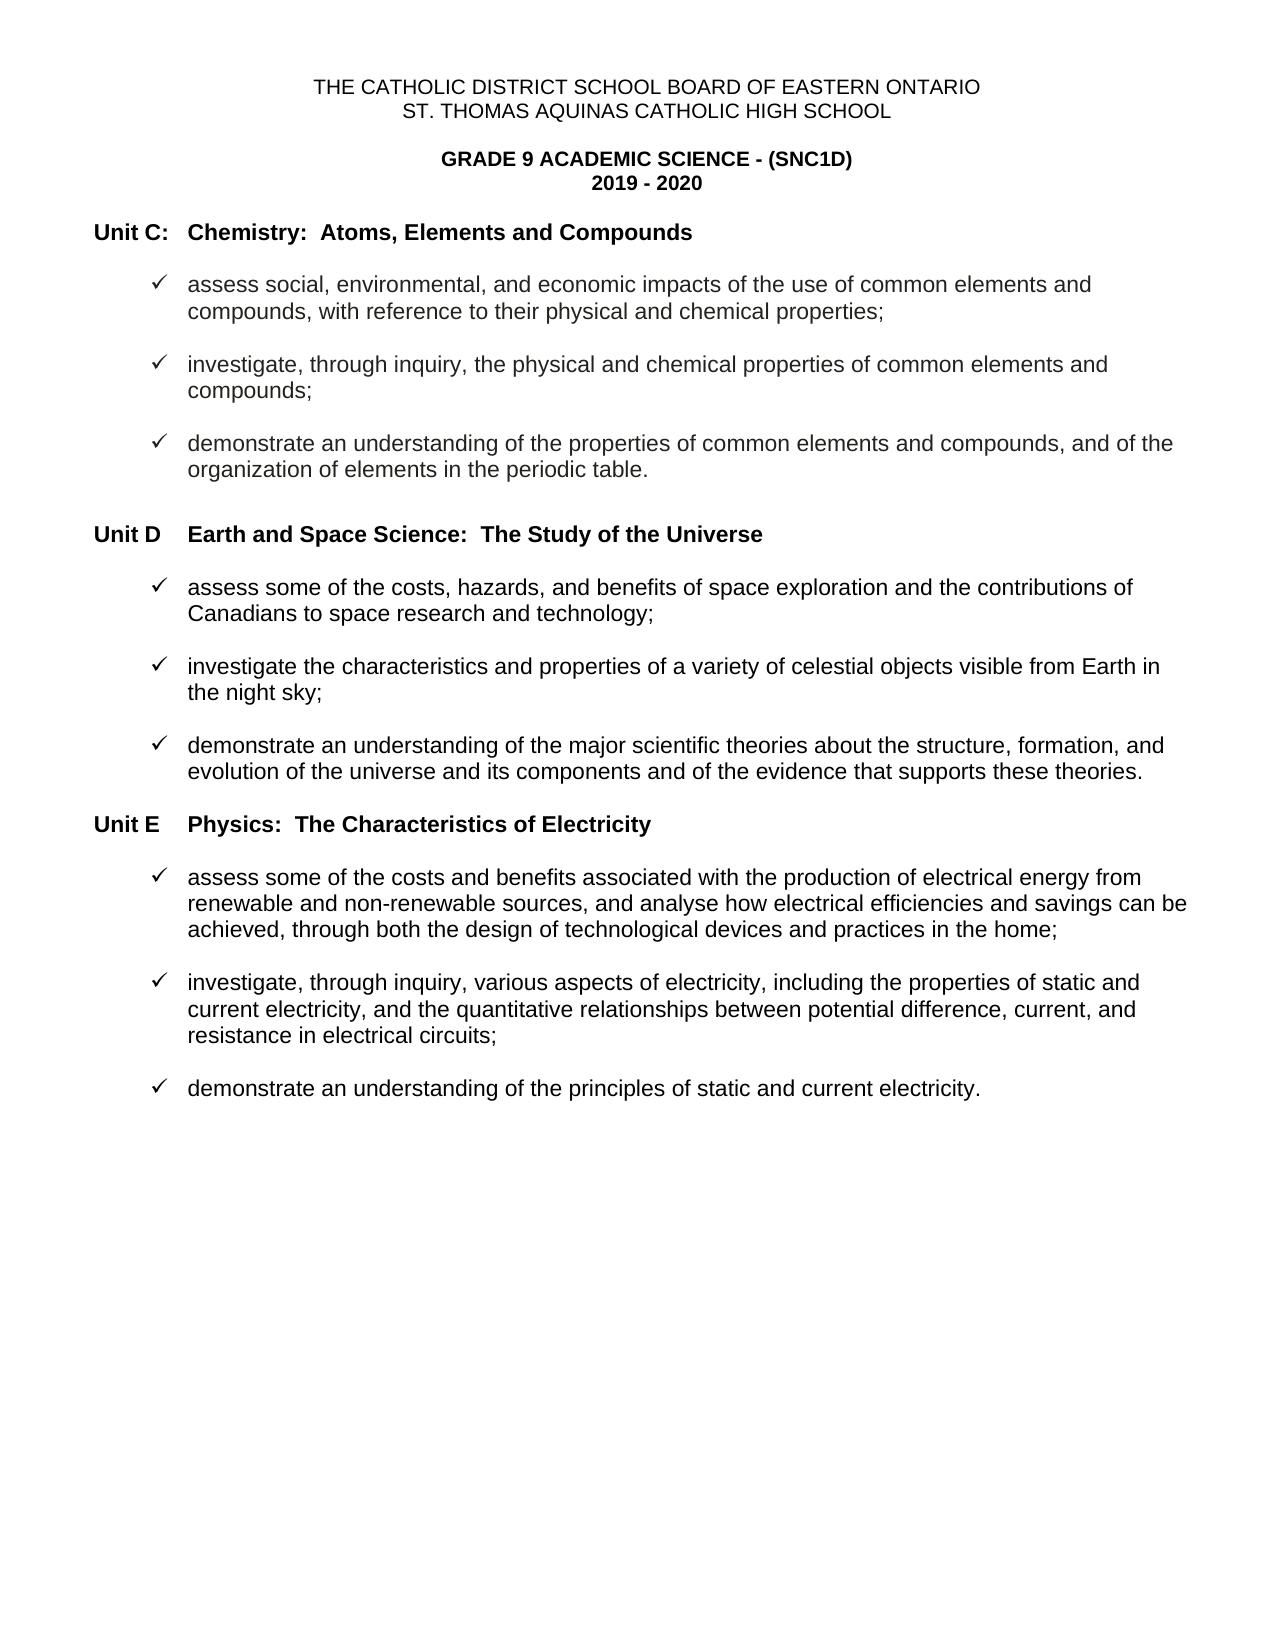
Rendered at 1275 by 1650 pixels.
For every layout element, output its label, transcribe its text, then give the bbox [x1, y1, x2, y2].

list renewable and non‑renewable sources, and analyse how electrical efficiencies and savings can be [187, 890, 1200, 916]
list the night sky; [187, 679, 1200, 706]
list demonstrate an understanding of the properties of common elements and compounds, and of the organization of elements in the periodic table. [150, 429, 1200, 482]
list resistance in electrical circuits; [187, 1022, 1200, 1048]
list achieved, through both the design of technological devices and practices in the home; [187, 916, 1200, 943]
list current electricity, and the quantitative relationships between potential difference, current, and [187, 996, 1200, 1022]
list investigate, through inquiry, the physical and chemical properties of common elements and [150, 351, 1200, 377]
list compounds; [187, 377, 1200, 403]
text Unit D Earth and Space Science: The Study of the Universe [94, 521, 1200, 547]
list demonstrate an understanding of the major scientific theories about the structure, formation, and [150, 732, 1200, 758]
list Canadians to space research and technology; [187, 600, 1200, 627]
list demonstrate an understanding of the principles of static and current electricity. [150, 1074, 1200, 1101]
text Unit E Physics: The Characteristics of Electricity [94, 811, 1200, 837]
list compounds, with reference to their physical and chemical properties; [187, 298, 1200, 324]
list assess social, environmental, and economic impacts of the use of common elements and [150, 271, 1200, 298]
list evolution of the universe and its components and of the evidence that supports these theories. [187, 758, 1200, 785]
list assess some of the costs and benefits associated with the production of electrical energy from [150, 864, 1200, 890]
list investigate the characteristics and properties of a variety of celestial objects visible from Earth in [150, 653, 1200, 679]
text Unit C: Chemistry: Atoms, Elements and Compounds [94, 219, 1200, 245]
list assess some of the costs, hazards, and benefits of space exploration and the contributions of [150, 574, 1200, 600]
list investigate, through inquiry, various aspects of electricity, including the properties of static and [150, 969, 1200, 996]
